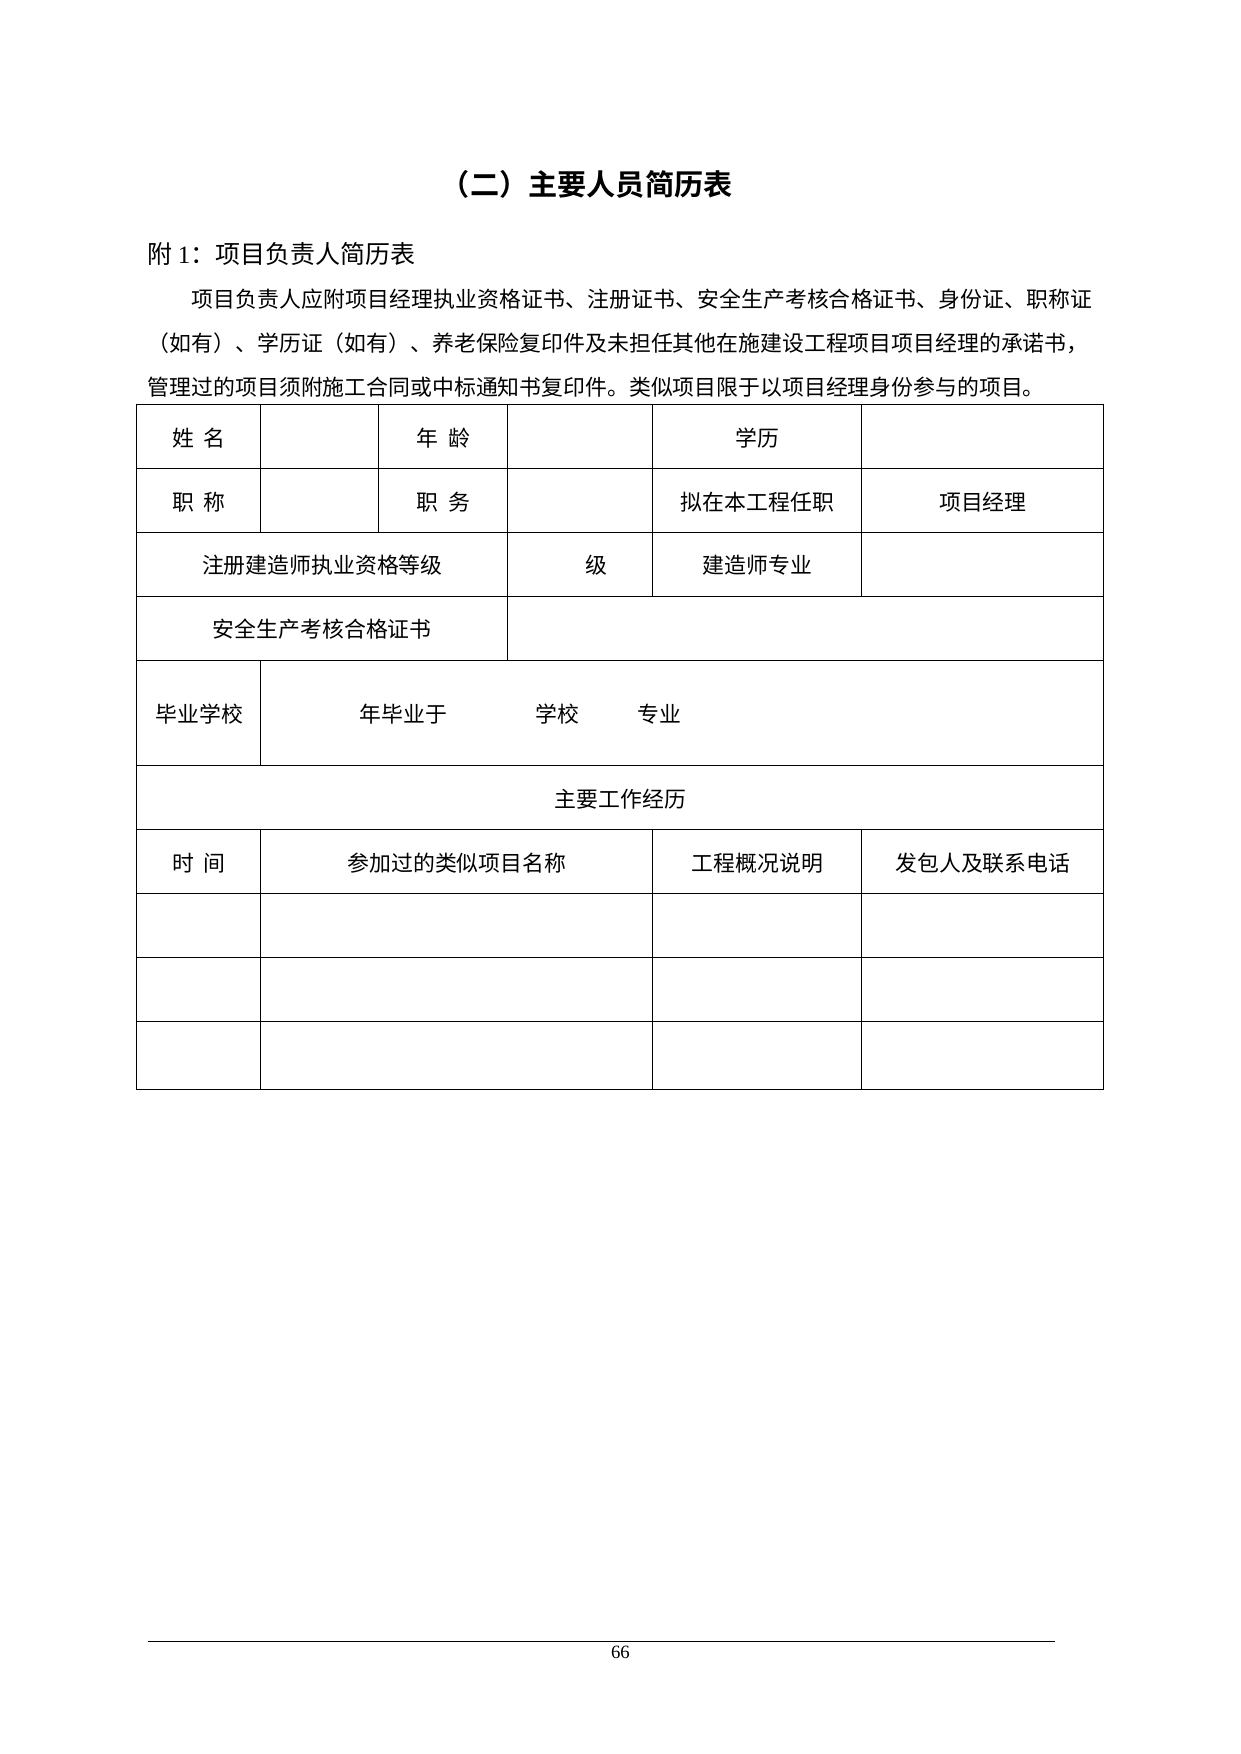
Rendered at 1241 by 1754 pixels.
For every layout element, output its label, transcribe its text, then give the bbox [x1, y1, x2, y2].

table_cell [862, 958, 1103, 1021]
table_cell [862, 894, 1103, 957]
table_cell [653, 1022, 861, 1089]
table_cell 级 [508, 533, 652, 596]
table_header 学历 [653, 405, 861, 468]
table_cell [862, 1022, 1103, 1089]
table_cell [261, 1022, 652, 1089]
table_header 年 龄 [379, 405, 507, 468]
table_cell 工程概况说明 [653, 830, 861, 893]
table_cell [137, 1022, 260, 1089]
table_cell [261, 958, 652, 1021]
table_cell 毕业学校 [137, 661, 260, 765]
table_cell [508, 597, 1103, 660]
table_cell 主要工作经历 [137, 766, 1103, 829]
table_cell 项目经理 [862, 469, 1103, 532]
table_cell 发包人及联系电话 [862, 830, 1103, 893]
table_cell [653, 894, 861, 957]
table_header [508, 405, 652, 468]
text 附1：项目负责人简历表 [148, 229, 1092, 273]
text （二）主要人员简历表 [148, 160, 1092, 204]
table_cell 年毕业于 学校 专业 [261, 661, 1103, 765]
table_cell 参加过的类似项目名称 [261, 830, 652, 893]
table_cell 建造师专业 [653, 533, 861, 596]
table_cell [653, 958, 861, 1021]
table_header 姓 名 [137, 405, 260, 468]
table_cell 职 称 [137, 469, 260, 532]
table_cell [261, 894, 652, 957]
table_cell 注册建造师执业资格等级 [137, 533, 507, 596]
table_cell 时 间 [137, 830, 260, 893]
table_cell 职 务 [379, 469, 507, 532]
table_cell [137, 958, 260, 1021]
table_cell 拟在本工程任职 [653, 469, 861, 532]
table_header [862, 405, 1103, 468]
table_cell [862, 533, 1103, 596]
text 项目负责人应附项目经理执业资格证书、注册证书、安全生产考核合格证书、身份证、职称证（如有）、学历证（如有）、养老保险复印件及未担任其他在施建设工程项目项目经理的承诺书，管理过的项目须附施工合同或中标通知书复印件。类似项目限于以项目经理身份参与的项目。 [148, 273, 1092, 404]
table_cell [508, 469, 652, 532]
table_cell [261, 469, 378, 532]
table_cell [137, 894, 260, 957]
table_header [261, 405, 378, 468]
table_cell 安全生产考核合格证书 [137, 597, 507, 660]
